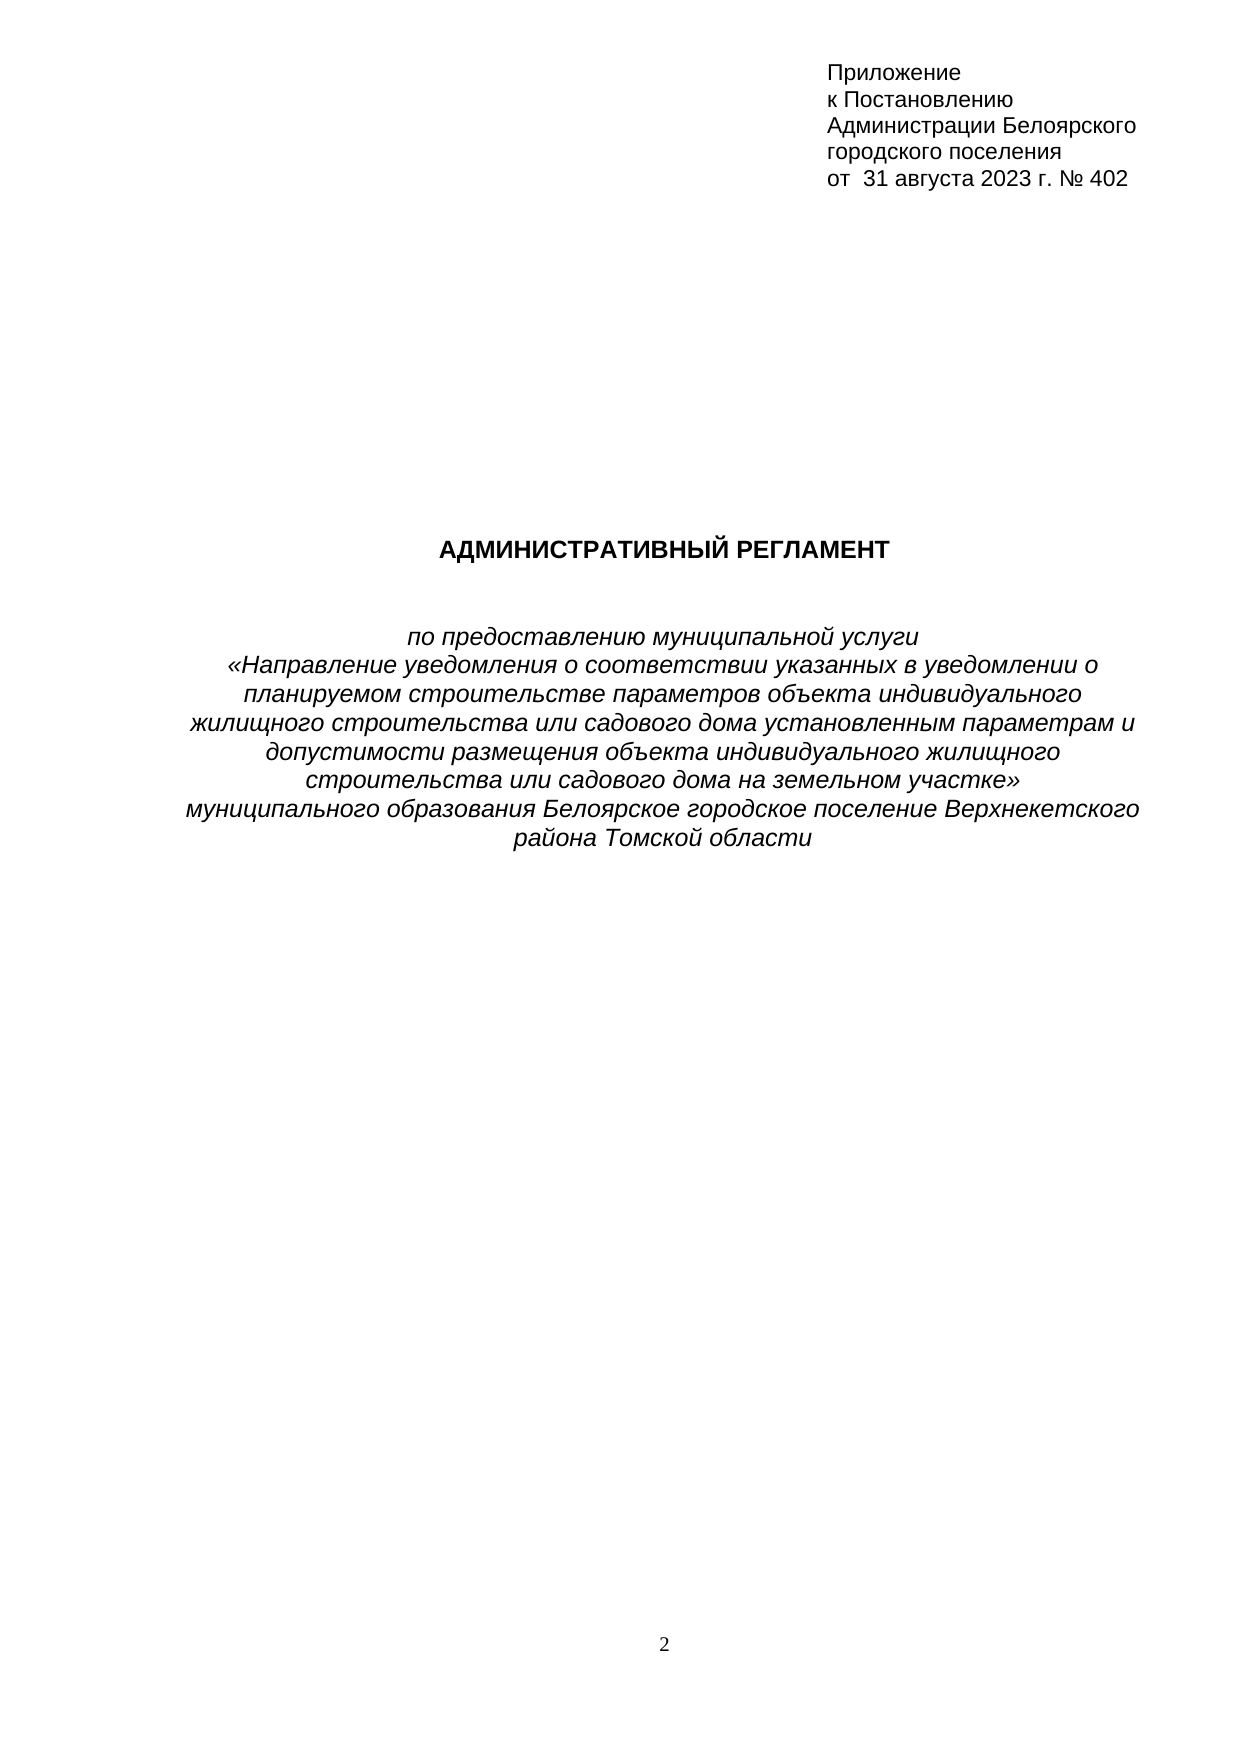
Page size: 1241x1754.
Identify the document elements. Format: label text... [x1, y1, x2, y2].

text муниципального образования Белоярское городское поселение Верхнекетского района Томской области [177, 794, 1152, 851]
text по предоставлению муниципальной услуги [177, 621, 1152, 650]
text к Постановлению [827, 86, 1152, 112]
text от 31 августа 2023 г. № 402 [827, 164, 1152, 191]
text «Направление уведомления о соответствии указанных в уведомлении о планируемом строительстве параметров объекта индивидуального жилищного строительства или садового дома установленным параметрам и допустимости размещения объекта индивидуального жилищного строительства или садового дома на земельном участке» [177, 650, 1152, 794]
text Администрации Белоярского городского поселения [827, 112, 1152, 164]
text Приложение [827, 59, 1152, 86]
text АДМИНИСТРАТИВНЫЙ РЕГЛАМЕНТ [177, 535, 1152, 564]
